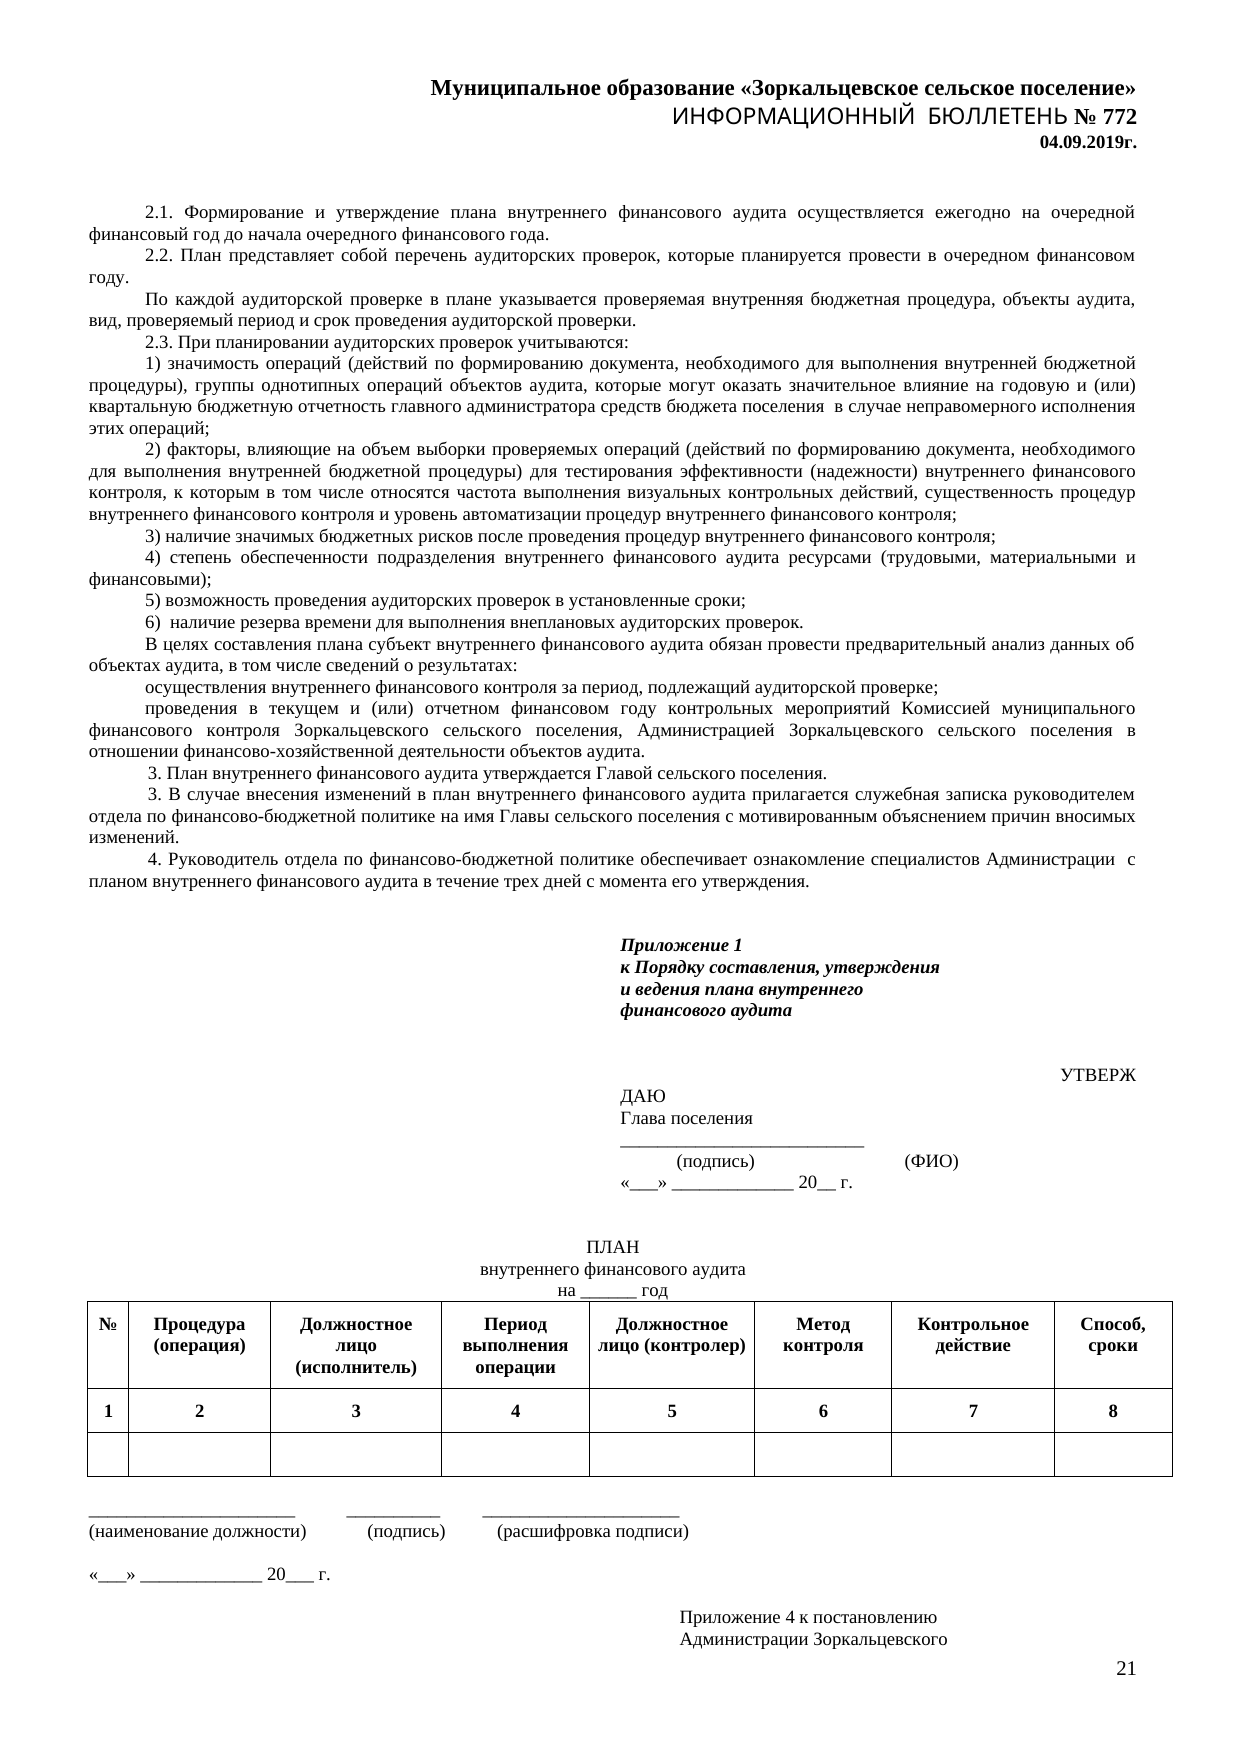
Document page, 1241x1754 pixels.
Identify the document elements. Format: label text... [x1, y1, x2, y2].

table_cell [892, 1433, 1054, 1476]
text осуществления внутреннего финансового контроля за период, подлежащий аудиторской проверке; [89, 676, 1137, 697]
table_cell [755, 1433, 891, 1476]
text финансового аудита [89, 999, 1137, 1021]
table_cell 1 [88, 1389, 128, 1432]
table_cell [88, 1433, 128, 1476]
text ПЛАН [89, 1236, 1137, 1258]
table_header Должностное лицо (контролер) [590, 1302, 754, 1388]
text 2.3. При планировании аудиторских проверок учитываются: [89, 331, 1137, 352]
text 1) значимость операций (действий по формированию документа, необходимого для выполнения внутренней бюджетной процедуры), группы однотипных операций объектов аудита, которые могут оказать значительное влияние на годовую и (или) квартальную бюджетную отчетность главного администратора средств бюджета поселения в случае неправомерного исполнения этих операций; [89, 352, 1137, 438]
text (наименование должности) (подпись) (расшифровка подписи) [89, 1520, 1137, 1541]
table_header Контрольное действие [892, 1302, 1054, 1388]
text (подпись) (ФИО) [620, 1150, 1137, 1171]
table_cell [442, 1433, 589, 1476]
text УТВЕРЖДАЮ [620, 1064, 1137, 1107]
table_header № [88, 1302, 128, 1388]
text __________________________ [620, 1128, 1137, 1150]
text 3. План внутреннего финансового аудита утверждается Главой сельского поселения. [89, 762, 1137, 783]
text 5) возможность проведения аудиторских проверок в установленные сроки; [89, 589, 1137, 611]
text 3. В случае внесения изменений в план внутреннего финансового аудита прилагается служебная записка руководителем отдела по финансово-бюджетной политике на имя Главы сельского поселения с мотивированным объяснением причин вносимых изменений. [89, 783, 1137, 848]
text В целях составления плана субъект внутреннего финансового аудита обязан провести предварительный анализ данных об объектах аудита, в том числе сведений о результатах: [89, 632, 1137, 676]
table_cell 2 [129, 1389, 270, 1432]
text 6) наличие резерва времени для выполнения внеплановых аудиторских проверок. [89, 611, 1137, 632]
text проведения в текущем и (или) отчетном финансовом году контрольных мероприятий Комиссией муниципального финансового контроля Зоркальцевского сельского поселения, Администрацией Зоркальцевского сельского поселения в отношении финансово-хозяйственной деятельности объектов аудита. [89, 697, 1137, 762]
text По каждой аудиторской проверке в плане указывается проверяемая внутренняя бюджетная процедура, объекты аудита, вид, проверяемый период и срок проведения аудиторской проверки. [89, 287, 1137, 331]
table_header Процедура (операция) [129, 1302, 270, 1388]
text 2.1. Формирование и утверждение плана внутреннего финансового аудита осуществляется ежегодно на очередной финансовый год до начала очередного финансового года. [89, 201, 1137, 244]
text Администрации Зоркальцевского [89, 1627, 1137, 1649]
table_header Метод контроля [755, 1302, 891, 1388]
text 4. Руководитель отдела по финансово-бюджетной политике обеспечивает ознакомление специалистов Администрации с планом внутреннего финансового аудита в течение трех дней с момента его утверждения. [89, 848, 1137, 891]
table_header Должностное лицо (исполнитель) [271, 1302, 441, 1388]
table_cell 6 [755, 1389, 891, 1432]
text и ведения плана внутреннего [89, 977, 1137, 999]
text 2.2. План представляет собой перечень аудиторских проверок, которые планируется провести в очередном финансовом году. [89, 244, 1137, 287]
table_cell [590, 1433, 754, 1476]
table_cell [1055, 1433, 1172, 1476]
table_cell [129, 1433, 270, 1476]
text ______________________ __________ _____________________ [89, 1498, 1137, 1520]
table_cell 5 [590, 1389, 754, 1432]
text внутреннего финансового аудита [89, 1258, 1137, 1279]
text «___» _____________ 20__ г. [620, 1171, 1137, 1193]
text на ______ год [89, 1279, 1137, 1301]
text Глава поселения [620, 1107, 1137, 1128]
text 2) факторы, влияющие на объем выборки проверяемых операций (действий по формированию документа, необходимого для выполнения внутренней бюджетной процедуры) для тестирования эффективности (надежности) внутреннего финансового контроля, к которым в том числе относятся частота выполнения визуальных контрольных действий, существенность процедур внутреннего финансового контроля и уровень автоматизации процедур внутреннего финансового контроля; [89, 438, 1137, 524]
table_header Способ, сроки [1055, 1302, 1172, 1388]
text «___» _____________ 20___ г. [89, 1563, 1137, 1584]
table_cell 8 [1055, 1389, 1172, 1432]
table_header Период выполнения операции [442, 1302, 589, 1388]
table_cell 3 [271, 1389, 441, 1432]
text 3) наличие значимых бюджетных рисков после проведения процедур внутреннего финансового контроля; [89, 524, 1137, 546]
table_cell 4 [442, 1389, 589, 1432]
table_cell [271, 1433, 441, 1476]
table_cell 7 [892, 1389, 1054, 1432]
text 4) степень обеспеченности подразделения внутреннего финансового аудита ресурсами (трудовыми, материальными и финансовыми); [89, 546, 1137, 589]
text к Порядку составления, утверждения [89, 956, 1137, 977]
text Приложение 4 к постановлению [89, 1606, 1137, 1627]
text Приложение 1 [89, 934, 1137, 956]
